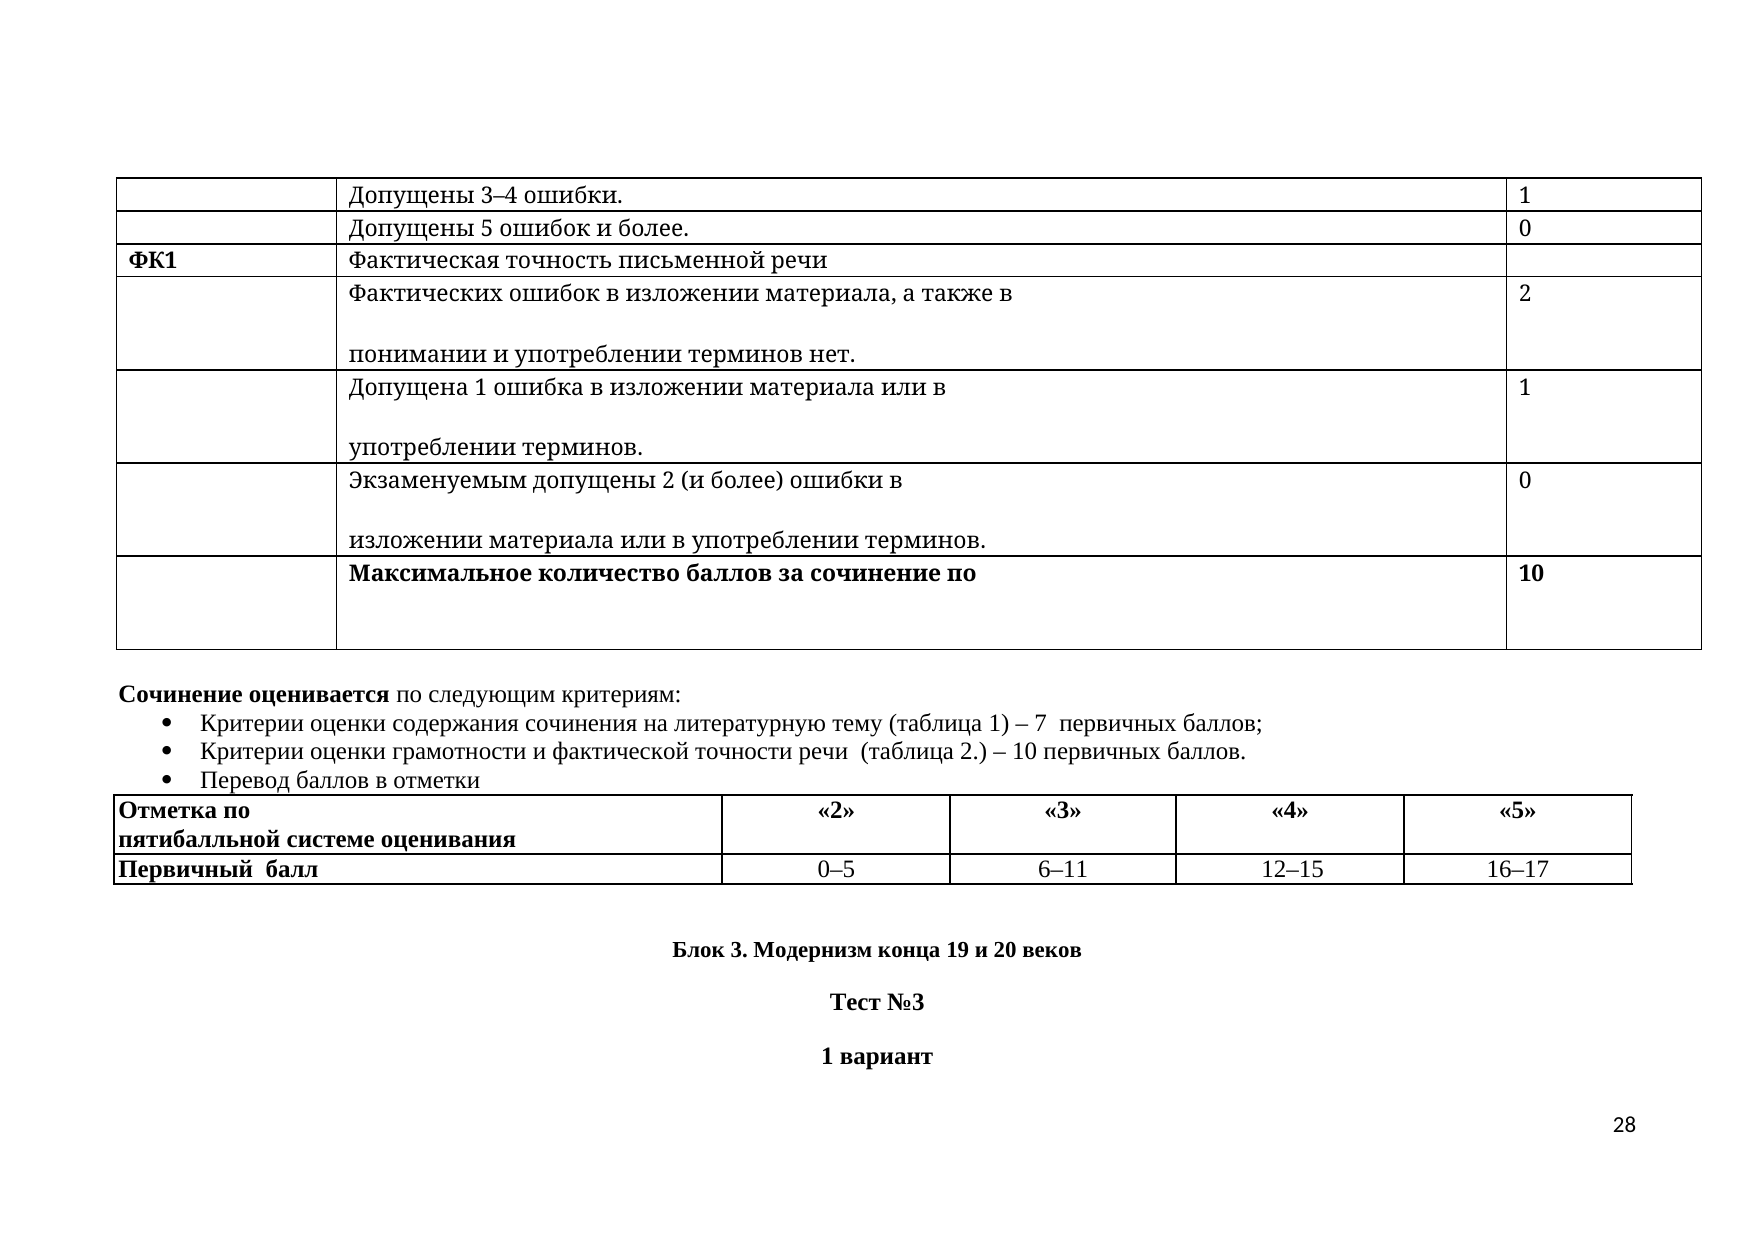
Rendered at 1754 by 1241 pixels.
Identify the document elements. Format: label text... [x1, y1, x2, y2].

table_cell [117, 277, 336, 369]
table_cell 16–17 [1405, 855, 1631, 883]
table_cell 12–15 [1177, 855, 1403, 883]
table_cell Экзаменуемым допущены 2 (и более) ошибки в изложении материала или в употреблении терминов. [337, 464, 1506, 555]
table_cell [117, 557, 336, 648]
table_cell 0 [1507, 464, 1701, 555]
table_cell [117, 179, 336, 210]
text 1 вариант [118, 1041, 1636, 1069]
table_cell 6–11 [951, 855, 1175, 883]
table_cell 1 [1507, 179, 1701, 210]
table_cell [1507, 245, 1701, 276]
list Критерии оценки грамотности и фактической точности речи (таблица 2.) – 10 первичных баллов. [162, 736, 1636, 765]
table_header «4» [1177, 796, 1403, 853]
table_cell Допущена 1 ошибка в изложении материала или в употреблении терминов. [337, 371, 1506, 462]
table_cell 1 [1507, 371, 1701, 462]
table_cell 0 [1507, 212, 1701, 243]
text Сочинение оценивается по следующим критериям: [118, 679, 1636, 708]
list Критерии оценки содержания сочинения на литературную тему (таблица 1) – 7 первичных баллов; [162, 708, 1636, 736]
table_header Отметка по пятибалльной системе оценивания [115, 796, 721, 853]
table_cell ФК1 [117, 245, 336, 276]
list Перевод баллов в отметки [162, 765, 1636, 794]
table_cell Первичный балл [115, 855, 721, 883]
table_cell Фактическая точность письменной речи [337, 245, 1506, 276]
table_header «5» [1405, 796, 1631, 853]
table_cell Фактических ошибок в изложении материала, а также в понимании и употреблении терминов нет. [337, 277, 1506, 369]
text Тест №3 [118, 987, 1636, 1016]
table_cell [117, 212, 336, 243]
table_cell 0–5 [723, 855, 949, 883]
table_cell Допущены 5 ошибок и более. [337, 212, 1506, 243]
table_cell [117, 371, 336, 462]
table_cell [117, 464, 336, 555]
table_cell 10 [1507, 557, 1701, 648]
table_header «3» [951, 796, 1175, 853]
table_cell Допущены 3–4 ошибки. [337, 179, 1506, 210]
table_cell 2 [1507, 277, 1701, 369]
table_header «2» [723, 796, 949, 853]
table_cell Максимальное количество баллов за сочинение по [337, 557, 1506, 648]
text Блок 3. Модернизм конца 19 и 20 веков [118, 936, 1636, 962]
